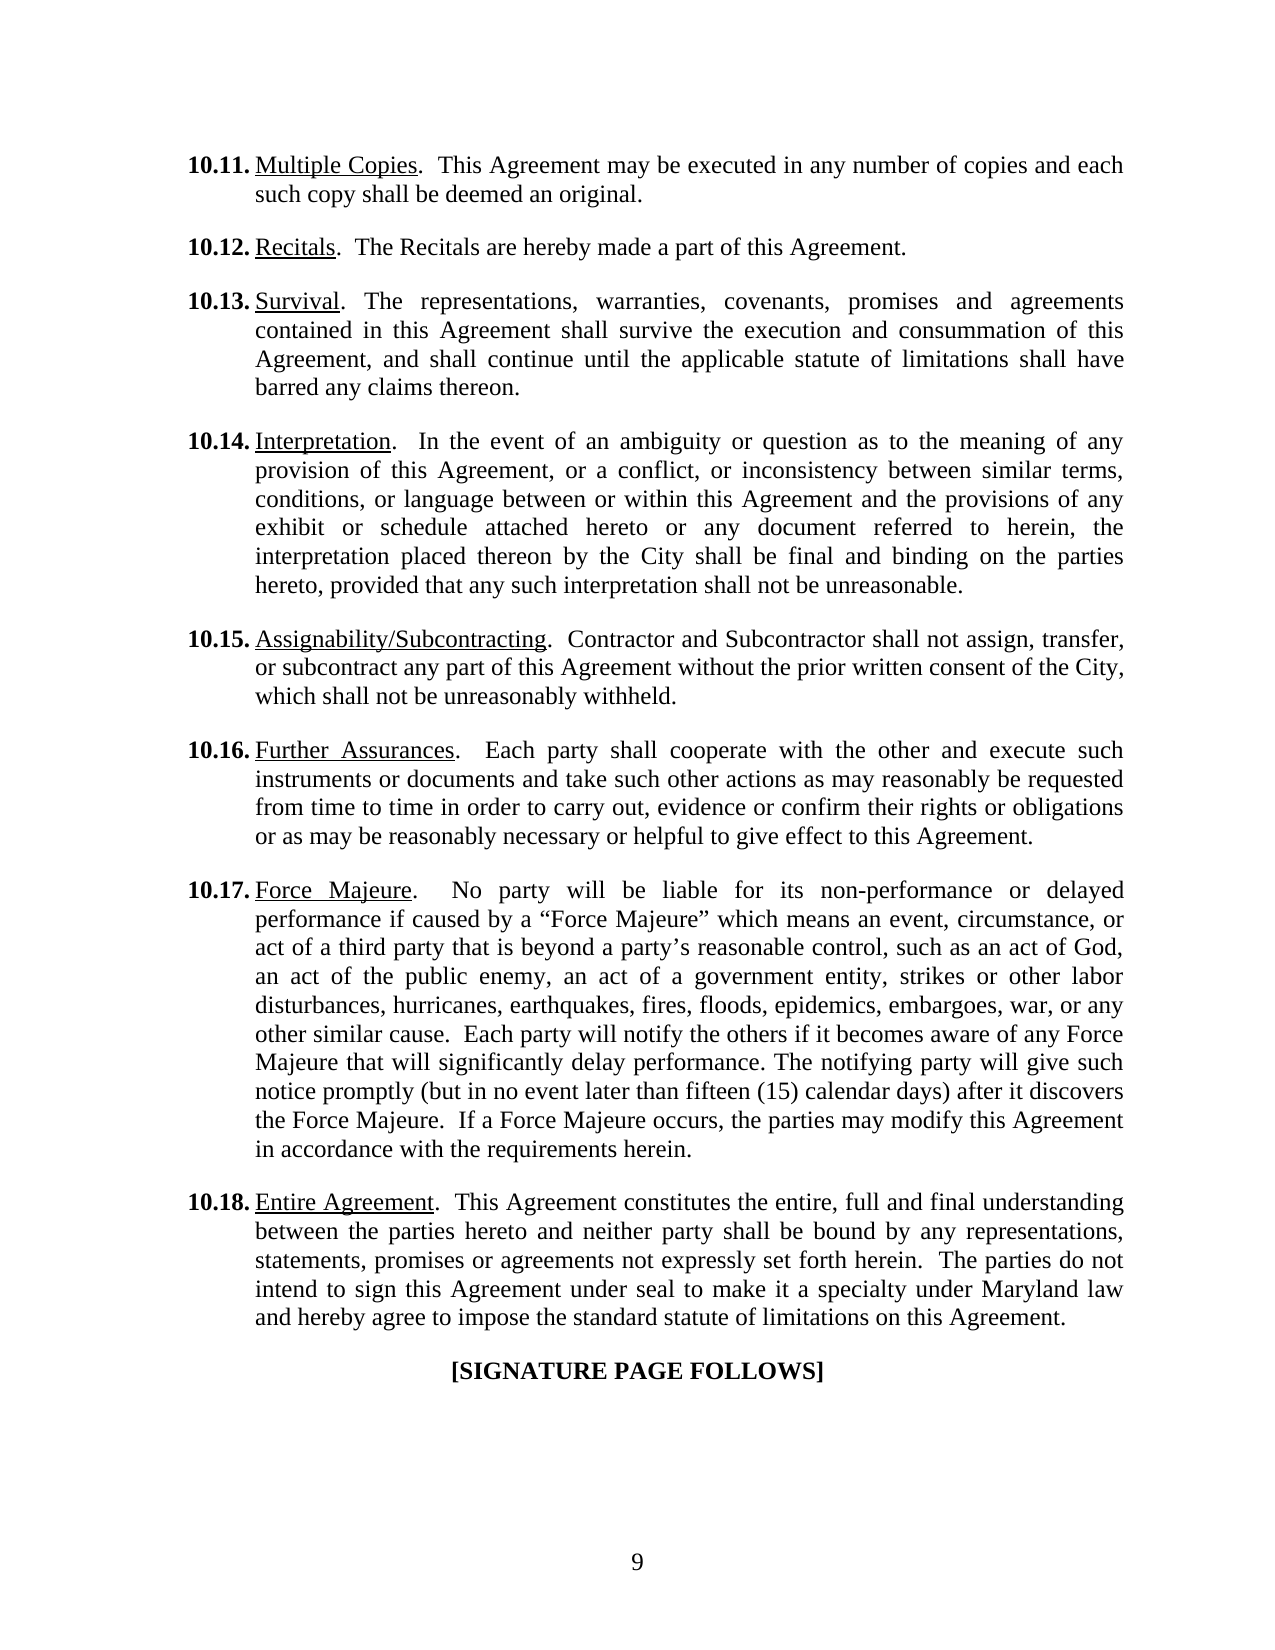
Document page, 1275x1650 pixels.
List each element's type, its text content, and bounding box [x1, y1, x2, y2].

list Assignability/Subcontracting. Contractor and Subcontractor shall not assign, transfer, or subcontract any part of this Agreement without the prior written consent of the City, which shall not be unreasonably withheld. [187, 624, 1125, 710]
list Force Majeure. No party will be liable for its non-performance or delayed performance if caused by a “Force Majeure” which means an event, circumstance, or act of a third party that is beyond a party’s reasonable control, such as an act of God, an act of the public enemy, an act of a government entity, strikes or other labor disturbances, hurricanes, earthquakes, fires, floods, epidemics, embargoes, war, or any other similar cause. Each party will notify the others if it becomes aware of any Force Majeure that will significantly delay performance. The notifying party will give such notice promptly (but in no event later than fifteen (15) calendar days) after it discovers the Force Majeure. If a Force Majeure occurs, the parties may modify this Agreement in accordance with the requirements herein. [187, 875, 1125, 1162]
list Survival. The representations, warranties, covenants, promises and agreements contained in this Agreement shall survive the execution and consummation of this Agreement, and shall continue until the applicable statute of limitations shall have barred any claims thereon. [187, 286, 1125, 401]
list Recitals. The Recitals are hereby made a part of this Agreement. [187, 232, 1125, 261]
list Multiple Copies. This Agreement may be executed in any number of copies and each such copy shall be deemed an original. [187, 150, 1125, 207]
list Further Assurances. Each party shall cooperate with the other and execute such instruments or documents and take such other actions as may reasonably be requested from time to time in order to carry out, evidence or confirm their rights or obligations or as may be reasonably necessary or helpful to give effect to this Agreement. [187, 735, 1125, 850]
list Entire Agreement. This Agreement constitutes the entire, full and final understanding between the parties hereto and neither party shall be bound by any representations, statements, promises or agreements not expressly set forth herein. The parties do not intend to sign this Agreement under seal to make it a specialty under Maryland law and hereby agree to impose the standard statute of limitations on this Agreement. [187, 1187, 1125, 1331]
list Interpretation. In the event of an ambiguity or question as to the meaning of any provision of this Agreement, or a conflict, or inconsistency between similar terms, conditions, or language between or within this Agreement and the provisions of any exhibit or schedule attached hereto or any document referred to herein, the interpretation placed thereon by the City shall be final and binding on the parties hereto, provided that any such interpretation shall not be unreasonable. [187, 426, 1125, 599]
list [SIGNATURE PAGE FOLLOWS] [150, 1356, 1125, 1385]
